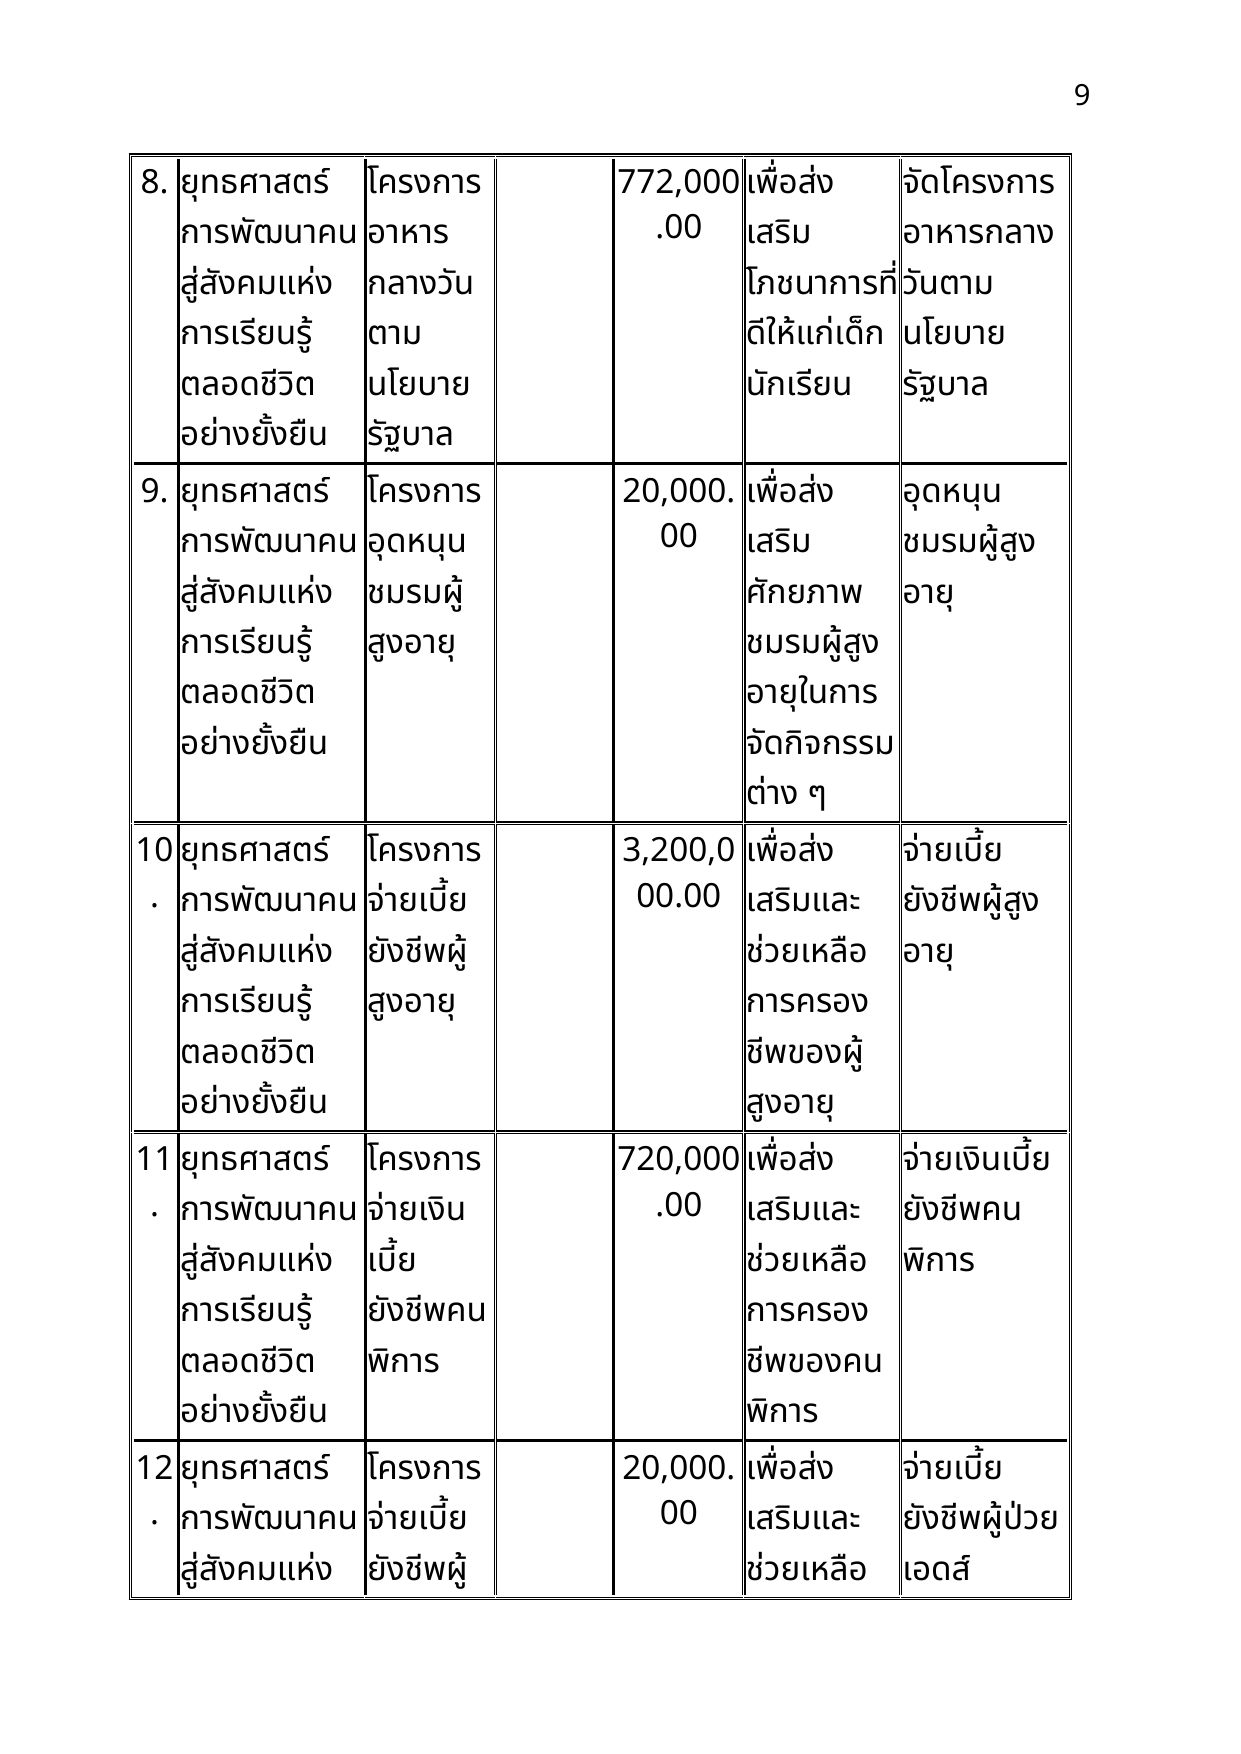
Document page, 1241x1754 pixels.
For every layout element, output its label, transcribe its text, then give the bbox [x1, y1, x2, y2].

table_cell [178, 155, 365, 462]
table_cell [497, 465, 612, 821]
table_cell ยุทธศาสตร์การพัฒนาคนสู่สังคมแห่งการเรียนรู้ตลอดชีวิตอย่างยั้งยืน [180, 825, 364, 1130]
table_cell ยุทธศาสตร์การพัฒนาคนสู่สังคมแห่งการเรียนรู้ตลอดชีวิตอย่างยั้งยืน [180, 465, 364, 821]
table_cell ยุทธศาสตร์การพัฒนาคนสู่สังคมแห่งการเรียนรู้ตลอดชีวิตอย่างยั้งยืน [180, 1134, 364, 1439]
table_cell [901, 1439, 1069, 1597]
table_cell 10. [132, 821, 177, 1130]
table_cell จ่ายเงินเบี้ยยังชีพคนพิการ [902, 1130, 1069, 1439]
table_cell [497, 1134, 612, 1439]
table_cell 11. [132, 1130, 177, 1439]
table_cell เพื่อส่งเสริมโภชนาการที่ดีให้แก่เด็กนักเรียน [744, 157, 901, 462]
table_cell เพื่อส่งเสริมศักยภาพชมรมผู้สูงอายุในการจัดกิจกรรมต่าง ๆ [746, 465, 899, 821]
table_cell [744, 1442, 901, 1597]
table_cell เพื่อส่งเสริมและช่วยเหลือการครองชีพของผู้สูงอายุ [746, 825, 899, 1130]
table_cell โครงการจ่ายเบี้ยยังชีพผู้สูงอายุ [367, 825, 494, 1130]
table_cell เพื่อส่งเสริมและช่วยเหลือการครองชีพของคนพิการ [746, 1134, 899, 1439]
table_cell 772,000.00 [613, 155, 744, 462]
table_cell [178, 1442, 365, 1597]
table_cell [496, 157, 613, 462]
table_cell [497, 825, 612, 1130]
table_cell 8. [132, 157, 178, 462]
table_cell 20,000.00 [615, 465, 742, 821]
table_cell จัดโครงการอาหารกลางวันตามนโยบายรัฐบาล [901, 157, 1069, 462]
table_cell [365, 1442, 496, 1597]
table_cell โครงการอาหารกลางวันตามนโยบายรัฐบาล [365, 157, 496, 462]
table_cell โครงการอุดหนุนชมรมผู้สูงอายุ [367, 465, 494, 821]
table_cell จ่ายเบี้ยยังชีพผู้สูงอายุ [902, 821, 1069, 1130]
table_cell [496, 1442, 613, 1597]
table_cell 720,000.00 [615, 1134, 742, 1439]
table_cell 3,200,000.00 [615, 825, 742, 1130]
table_cell 9. [132, 462, 177, 821]
table_cell อุดหนุนชมรมผู้สูงอายุ [902, 462, 1069, 821]
table_cell โครงการจ่ายเงินเบี้ยยังชีพคนพิการ [367, 1134, 494, 1439]
table_cell 12. [132, 1439, 178, 1597]
table_cell 20,000.00 [613, 1439, 744, 1597]
